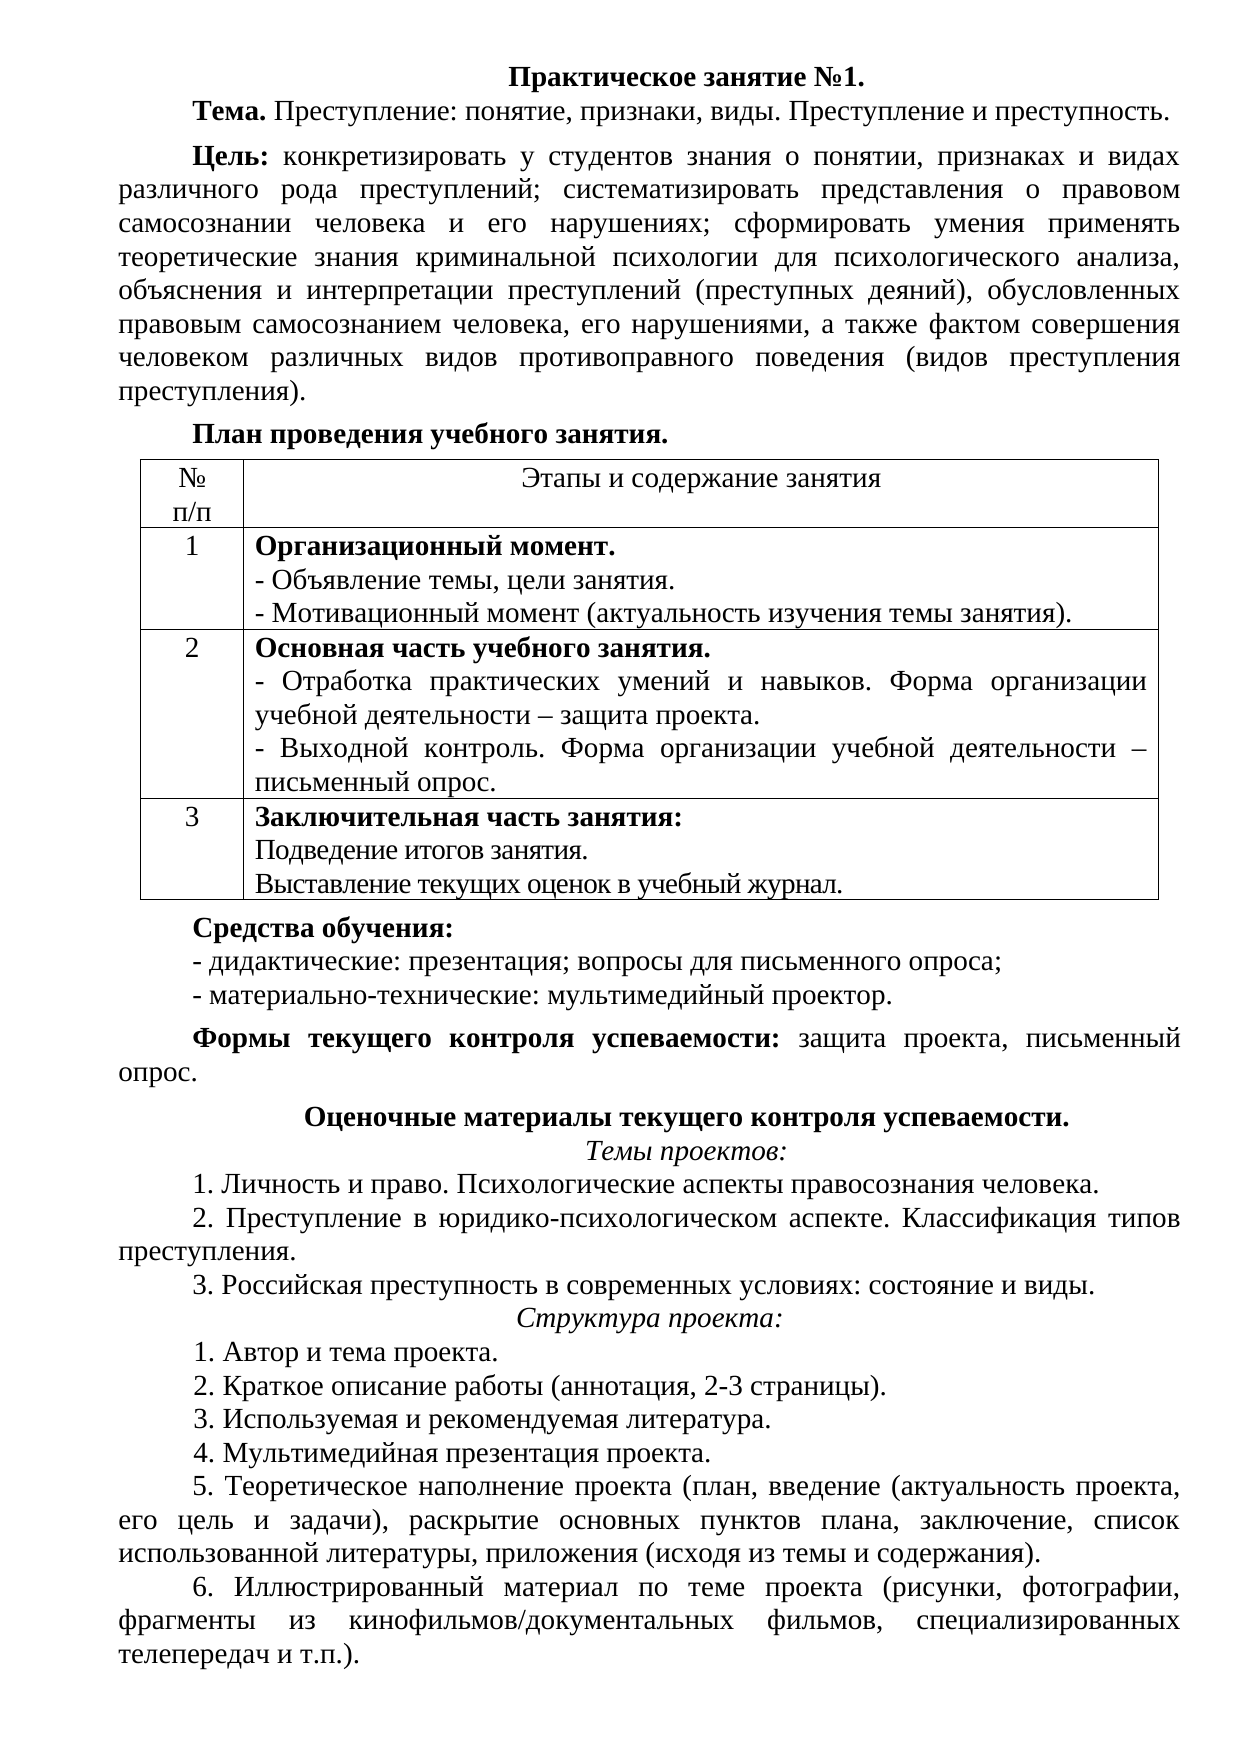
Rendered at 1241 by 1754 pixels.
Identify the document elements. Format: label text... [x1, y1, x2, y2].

text Формы текущего контроля успеваемости: защита проекта, письменный опрос. [118, 1020, 1181, 1087]
table_cell 3 [141, 799, 243, 899]
table_cell Заключительная часть занятия: Подведение итогов занятия. Выставление текущих оценок в учебный журнал. [244, 799, 1158, 899]
text 3. Используемая и рекомендуемая литература. [118, 1401, 1181, 1435]
table_cell 1 [141, 528, 243, 629]
table_header Этапы и содержание занятия [244, 460, 1158, 527]
text - материально-технические: мультимедийный проектор. [118, 977, 1181, 1011]
text Оценочные материалы текущего контроля успеваемости. [118, 1099, 1181, 1133]
text 1. Личность и право. Психологические аспекты правосознания человека. [118, 1166, 1181, 1200]
text 3. Российская преступность в современных условиях: состояние и виды. [118, 1267, 1181, 1301]
text - дидактические: презентация; вопросы для письменного опроса; [118, 943, 1181, 977]
text Цель: конкретизировать у студентов знания о понятии, признаках и видах различного рода преступлений; систематизировать представления о правовом самосознании человека и его нарушениях; сформировать умения применять теоретические знания криминальной психологии для психологического анализа, объяснения и интерпретации преступлений (преступных деяний), обусловленных правовым самосознанием человека, его нарушениями, а также фактом совершения человеком различных видов противоправного поведения (видов преступления преступления). [118, 138, 1181, 406]
text 2. Краткое описание работы (аннотация, 2-3 страницы). [118, 1368, 1181, 1401]
text 6. Иллюстрированный материал по теме проекта (рисунки, фотографии, фрагменты из кинофильмов/документальных фильмов, специализированных телепередач и т.п.). [118, 1569, 1181, 1669]
table_cell Основная часть учебного занятия. - Отработка практических умений и навыков. Форма организации учебной деятельности – защита проекта. - Выходной контроль. Форма организации учебной деятельности – письменный опрос. [244, 630, 1158, 798]
text Практическое занятие №1. [118, 59, 1181, 93]
table_cell 2 [141, 630, 243, 798]
text 4. Мультимедийная презентация проекта. [118, 1435, 1181, 1468]
text Структура проекта: [118, 1301, 1181, 1334]
table_cell Организационный момент. - Объявление темы, цели занятия. - Мотивационный момент (актуальность изучения темы занятия). [244, 528, 1158, 629]
text Темы проектов: [118, 1133, 1181, 1166]
text 2. Преступление в юридико-психологическом аспекте. Классификация типов преступления. [118, 1200, 1181, 1267]
table_header № п/п [141, 460, 243, 527]
text 5. Теоретическое наполнение проекта (план, введение (актуальность проекта, его цель и задачи), раскрытие основных пунктов плана, заключение, список использованной литературы, приложения (исходя из темы и содержания). [118, 1468, 1181, 1569]
text Тема. Преступление: понятие, признаки, виды. Преступление и преступность. [118, 93, 1181, 126]
text 1. Автор и тема проекта. [118, 1334, 1181, 1368]
text План проведения учебного занятия. [118, 416, 1181, 449]
text Средства обучения: [118, 910, 1181, 943]
